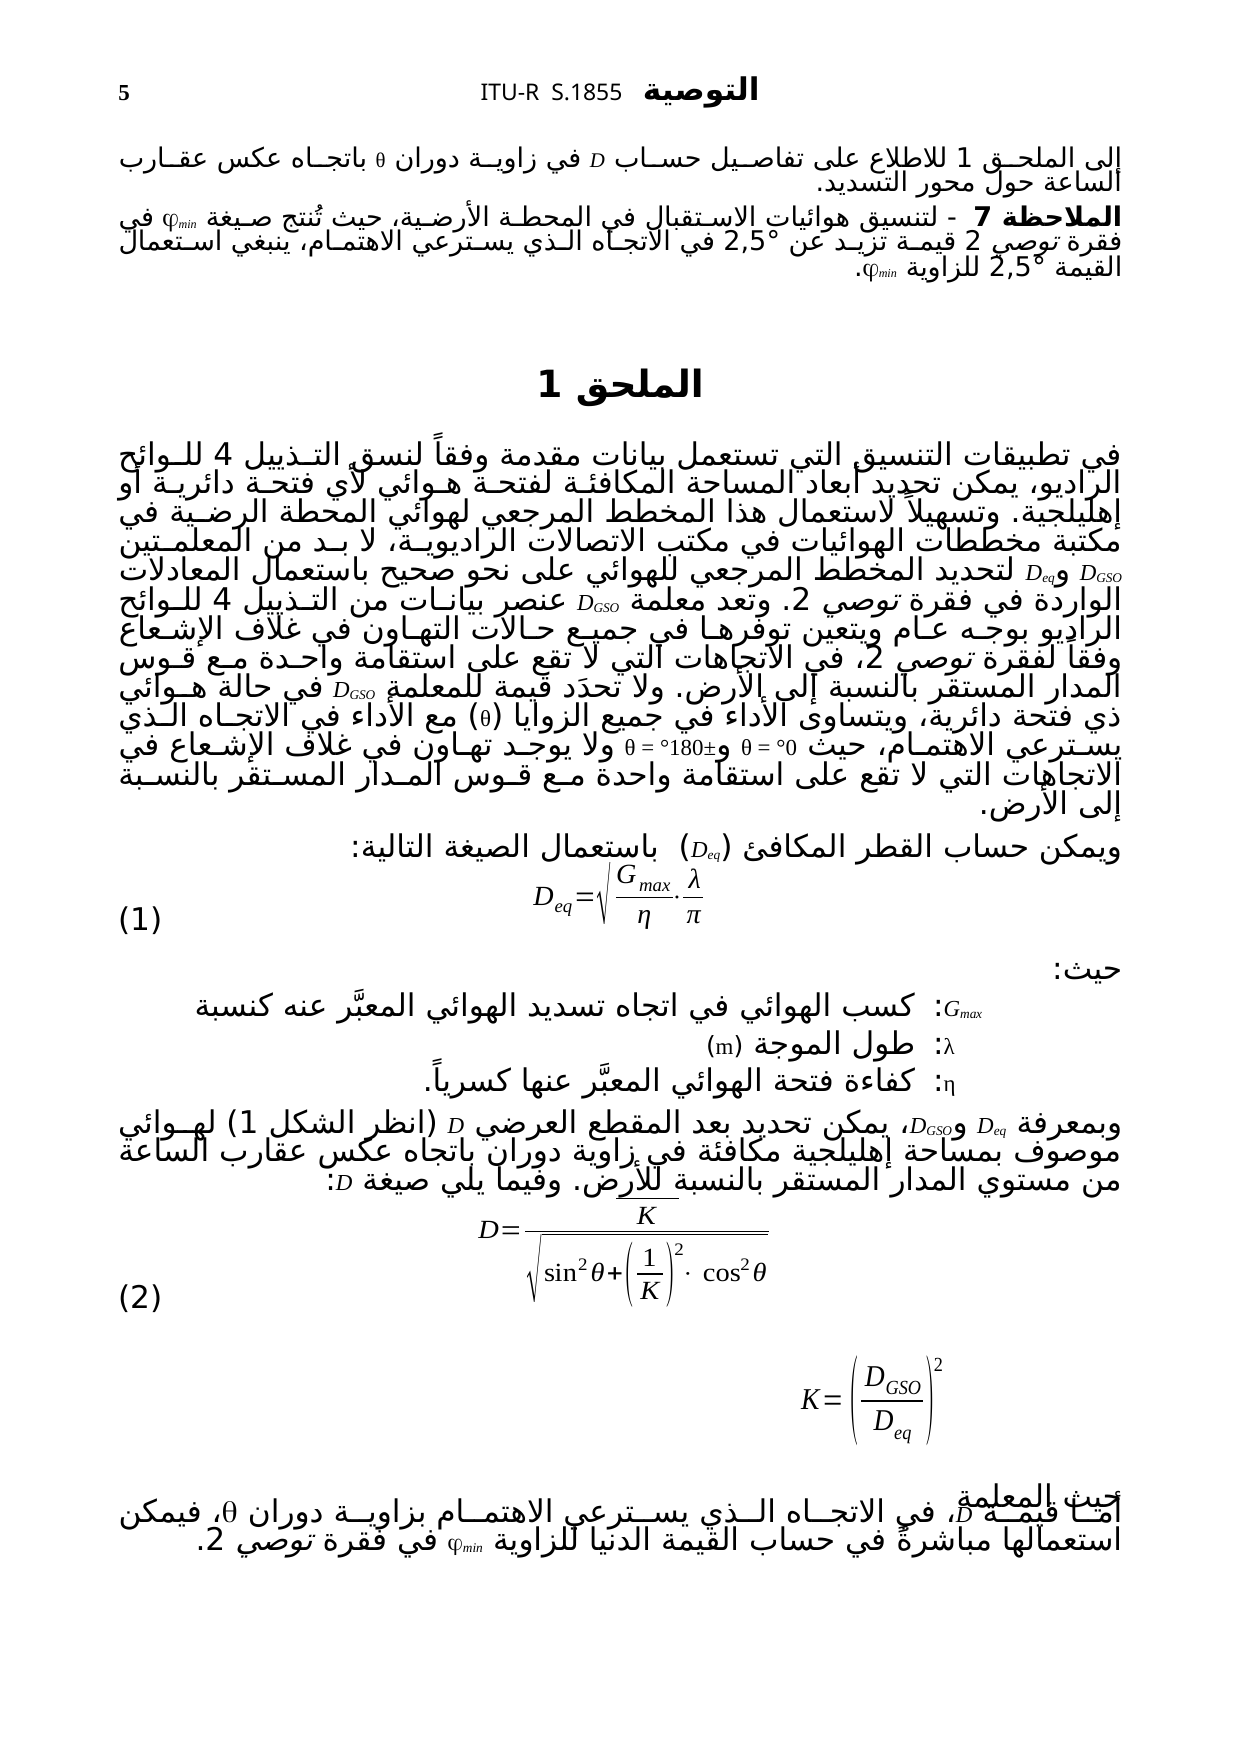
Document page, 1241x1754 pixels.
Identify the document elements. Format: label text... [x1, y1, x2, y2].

text η: كفاءة فتحة الهوائي المعبَّر عنها كسرياً. [118, 1068, 508, 1097]
text ويمكن حساب القطر المكافئ (Deq) باستعمال الصيغة التالية: [118, 834, 877, 863]
text في تطبيقات التنسيق التي تستعمل بيانات مقدمة وفقاً لنسق التذييل 4 للوائح الراديو، يمكن تحديد أبعاد المساحة المكافئة لفتحة هوائي لأي فتحة دائرية أو إهليلجية. وتسهيلاً لاستعمال هذا المخطط المرجعي لهوائي المحطة الرضية في مكتبة مخططات الهوائيات في مكتب الاتصالات الراديوية، لا بد من المعلمتين DGSO وDeq لتحديد المخطط المرجعي للهوائي على نحو صحيح باستعمال المعادلات الواردة في فقرة توصي 2. وتعد معلمة DGSO عنصر بيانات من التذييل 4 للوائح الراديو بوجه عام ويتعين توفرها في جميع حالات التهاون في غلاف الإشعاع وفقاً لفقرة توصي 2، في الاتجاهات التي لا تقع على استقامة واحدة مع قوس المدار المستقر بالنسبة إلى الأرض. ولا تحدَد قيمة للمعلمة DGSO في حالة هوائي ذي فتحة دائرية، ويتساوى الأداء في جميع الزوايا (θ) مع الأداء في الاتجاه الذي يسترعي الاهتمام، حيث θ = °0 وθ = °180± ولا يوجد تهاون في غلاف الإشعاع في الاتجاهات التي لا تقع على استقامة واحدة مع قوس المدار المستقر بالنسبة إلى الأرض. [118, 442, 1122, 821]
text (1) [118, 875, 1122, 944]
text Gmax: كسب الهوائي في اتجاه تسديد الهوائي المعبَّر عنه كنسبة [118, 994, 401, 1023]
text حيث: [118, 956, 1122, 985]
text η: كفاءة فتحة الهوائي المعبَّر عنها كسرياً. [526, 1068, 646, 1097]
text الملاحظة 7 - لتنسيق هوائيات الاستقبال في المحطة الأرضية، حيث تُنتج صيغة min في فقرة توصي 2 قيمة تزيد عن °2,5 في الاتجاه الذي يسترعي الاهتمام، ينبغي استعمال القيمة °2,5 للزاوية min. [118, 207, 1122, 282]
text Gmax: كسب الهوائي في اتجاه تسديد الهوائي المعبَّر عنه كنسبة [342, 994, 503, 1023]
text أما قيمة D، في الاتجاه الذي يسترعي الاهتمام بزاوية دوران ، فيمكن استعمالها مباشرةً في حساب القيمة الدنيا للزاوية min في فقرة توصي 2. [118, 1499, 1122, 1557]
text η: كفاءة فتحة الهوائي المعبَّر عنها كسرياً. [740, 1068, 1122, 1097]
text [118, 148, 1122, 198]
text η: كفاءة فتحة الهوائي المعبَّر عنها كسرياً. [590, 1068, 748, 1097]
text حيث المعلمة [118, 1346, 1122, 1474]
text الملحق 1 [599, 370, 1122, 405]
text λ: طول الموجة (m) [883, 1031, 1122, 1060]
text Gmax: كسب الهوائي في اتجاه تسديد الهوائي المعبَّر عنه كنسبة [808, 994, 1122, 1023]
text الملحق 1 [118, 370, 640, 405]
text وبمعرفة Deq وDGSO، يمكن تحديد بعد المقطع العرضي D (انظر الشكل 1) لهوائي موصوف بمساحة إهليلجية مكافئة في زاوية دوران باتجاه عكس عقارب الساعة من مستوي المدار المستقر بالنسبة للأرض. وفيما يلي صيغة D: [118, 1110, 1122, 1197]
text (2) [118, 1210, 1122, 1333]
text ويمكن حساب القطر المكافئ (Deq) باستعمال الصيغة التالية: [864, 834, 1074, 863]
text Gmax: كسب الهوائي في اتجاه تسديد الهوائي المعبَّر عنه كنسبة [495, 994, 817, 1023]
text λ: طول الموجة (m) [798, 1031, 894, 1060]
text λ: طول الموجة (m) [118, 1031, 827, 1060]
